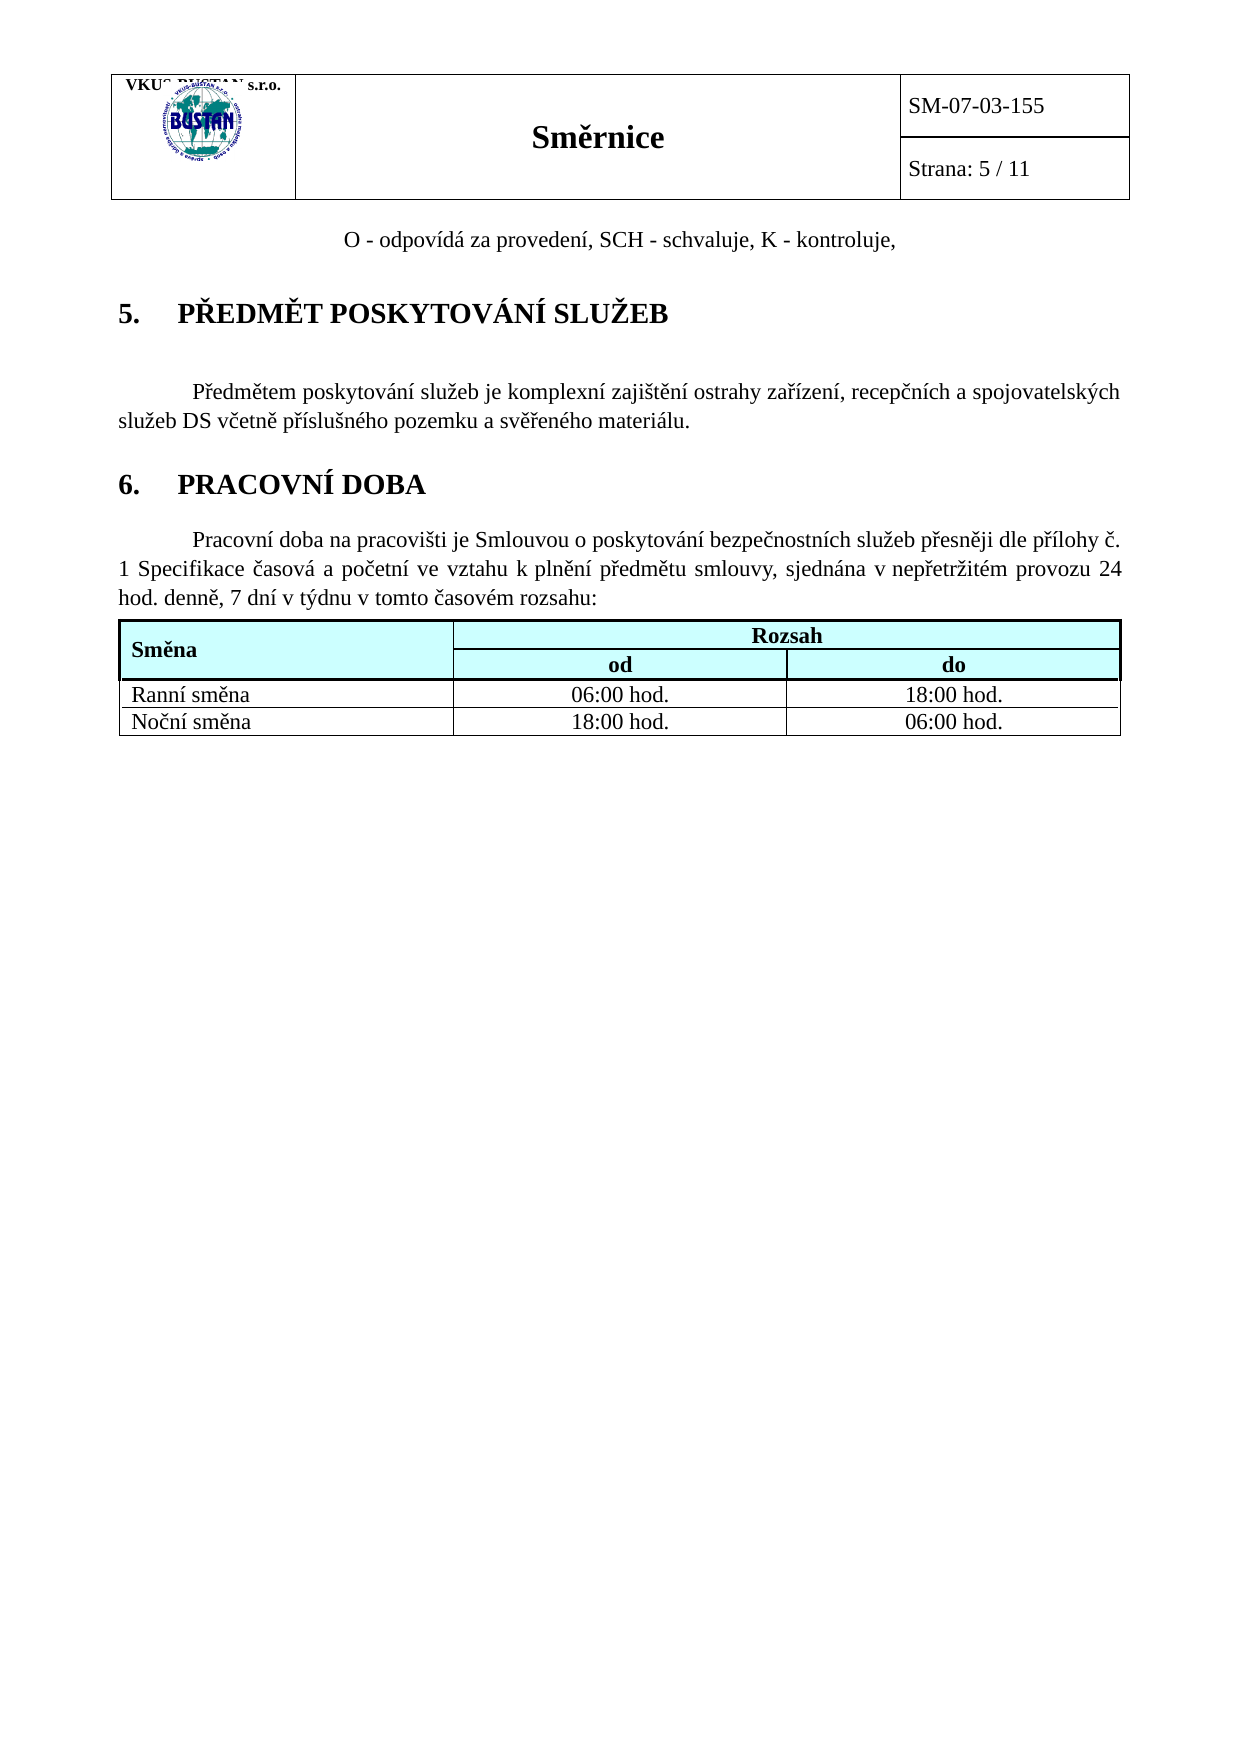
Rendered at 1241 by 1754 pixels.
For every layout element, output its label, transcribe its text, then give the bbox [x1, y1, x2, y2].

subtitle předmět poskytování služeb [118, 297, 1122, 330]
table_header Směna [121, 622, 453, 678]
table_cell 18:00 hod. [787, 678, 1120, 707]
table_cell od [454, 650, 786, 678]
table_cell Ranní směna [120, 678, 453, 707]
subtitle Pracovní doba [118, 467, 1122, 501]
table_cell 06:00 hod. [787, 707, 1120, 734]
table_header Rozsah [454, 622, 1119, 648]
table_cell do [788, 650, 1119, 678]
text Pracovní doba na pracovišti je Smlouvou o poskytování bezpečnostních služeb přesněji dle přílohy č. 1 Specifikace časová a početní ve vztahu k plnění předmětu smlouvy, sjednána v nepřetržitém provozu 24 hod. denně, 7 dní v týdnu v tomto časovém rozsahu: [118, 526, 1122, 610]
table_cell 18:00 hod. [454, 708, 786, 734]
text Předmětem poskytování služeb je komplexní zajištění ostrahy zařízení, recepčních a spojovatelských služeb DS včetně příslušného pozemku a svěřeného materiálu. [118, 378, 1122, 433]
picture [162, 82, 243, 162]
text O - odpovídá za provedení, SCH - schvaluje, K - kontroluje, [118, 226, 1122, 253]
table_cell Noční směna [120, 707, 453, 734]
table_cell 06:00 hod. [454, 681, 786, 707]
